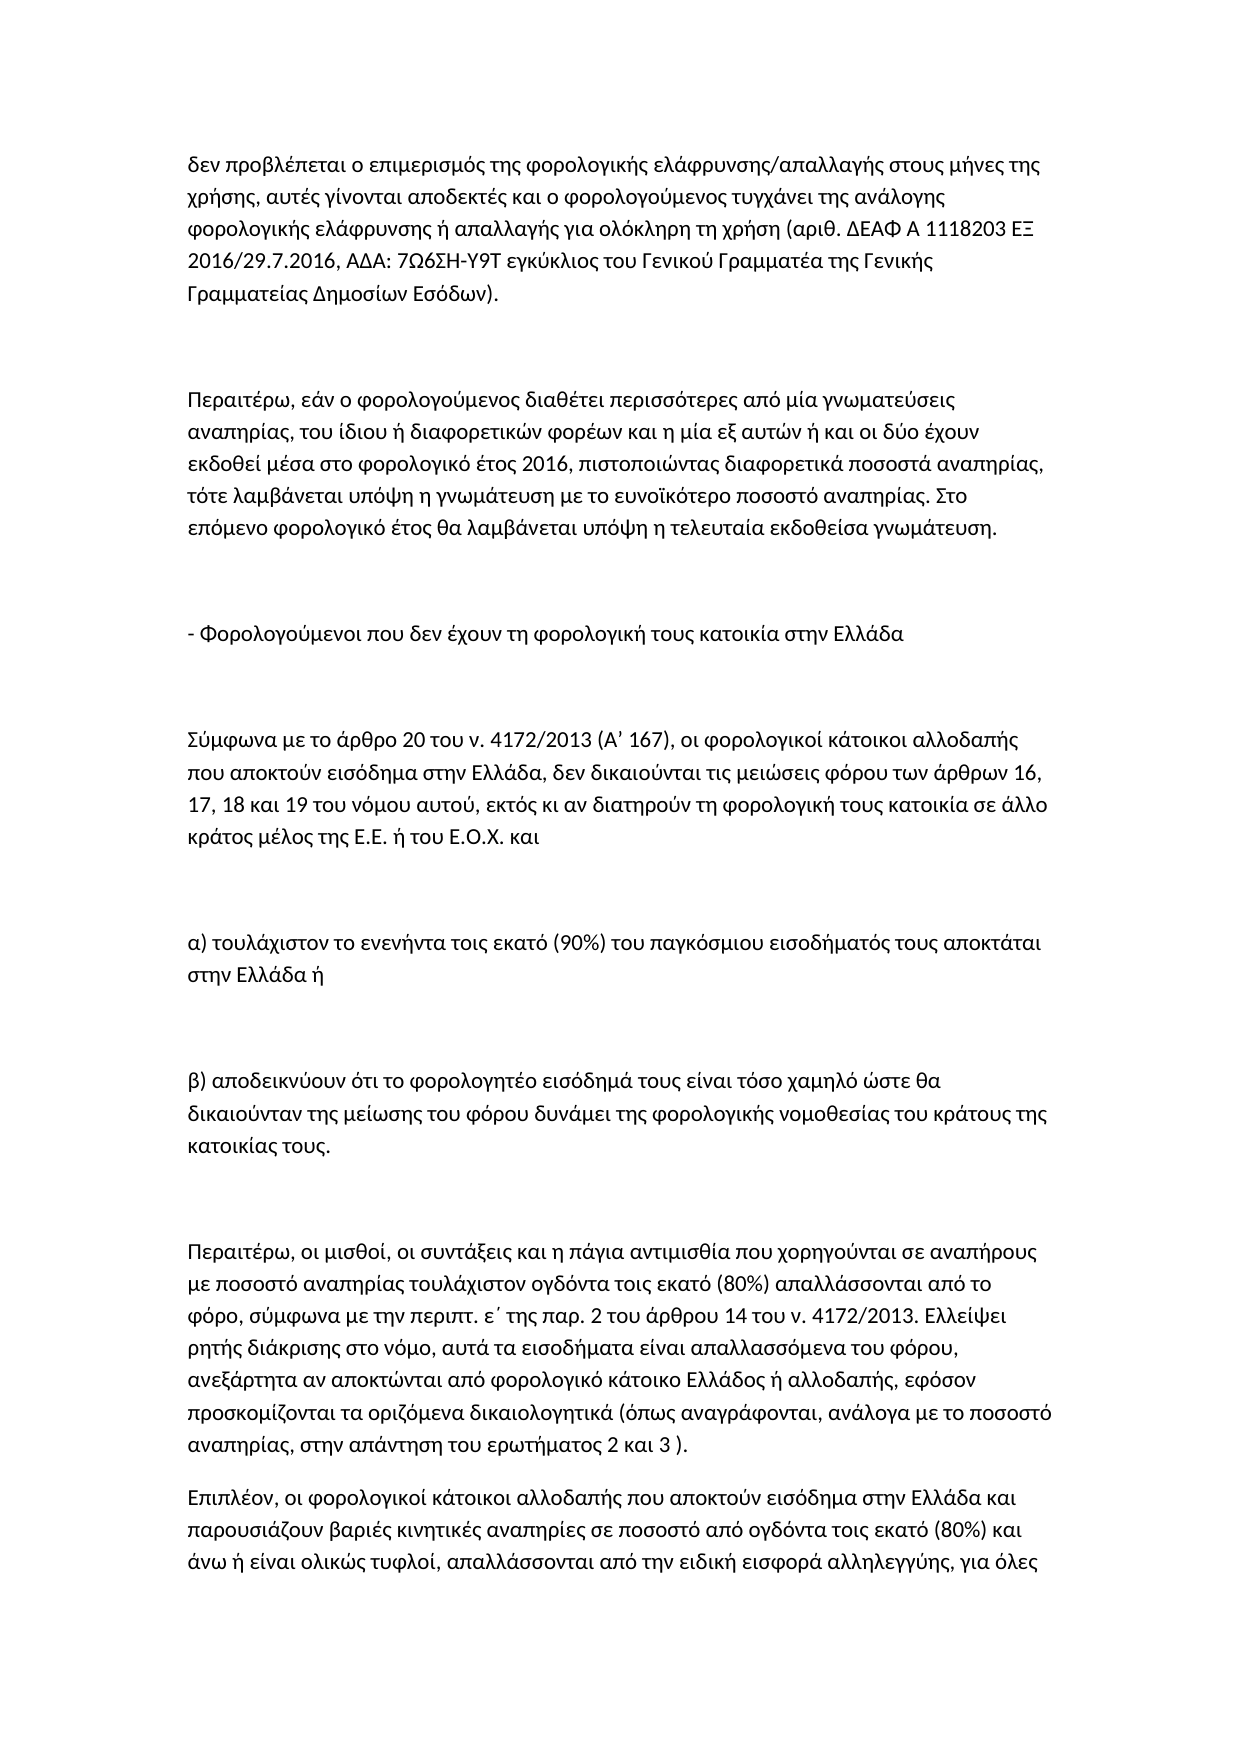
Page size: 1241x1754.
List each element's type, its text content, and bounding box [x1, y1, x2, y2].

text - Φορολογούμενοι που δεν έχουν τη φορολογική τους κατοικία στην Ελλάδα [187, 619, 1053, 648]
text Περαιτέρω, εάν ο φορολογούμενος διαθέτει περισσότερες από μία γνωματεύσεις αναπηρίας, του ίδιου ή διαφορετικών φορέων και η μία εξ αυτών ή και οι δύο έχουν εκδοθεί μέσα στο φορολογικό έτος 2016, πιστοποιώντας διαφορετικά ποσοστά αναπηρίας, τότε λαμβάνεται υπόψη η γνωμάτευση με το ευνοϊκότερο ποσοστό αναπηρίας. Στο επόμενο φορολογικό έτος θα λαμβάνεται υπόψη η τελευταία εκδοθείσα γνωμάτευση. [187, 385, 1053, 542]
text Σύμφωνα με το άρθρο 20 του ν. 4172/2013 (Α’ 167), οι φορολογικοί κάτοικοι αλλοδαπής που αποκτούν εισόδημα στην Ελλάδα, δεν δικαιούνται τις μειώσεις φόρου των άρθρων 16, 17, 18 και 19 του νόμου αυτού, εκτός κι αν διατηρούν τη φορολογική τους κατοικία σε άλλο κράτος μέλος της Ε.Ε. ή του Ε.Ο.Χ. και [187, 726, 1053, 850]
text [187, 1483, 1053, 1575]
text α) τουλάχιστον το ενενήντα τοις εκατό (90%) του παγκόσμιου εισοδήματός τους αποκτάται στην Ελλάδα ή [187, 928, 1053, 988]
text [187, 150, 1053, 307]
text Περαιτέρω, οι μισθοί, οι συντάξεις και η πάγια αντιμισθία που χορηγούνται σε αναπήρους με ποσοστό αναπηρίας τουλάχιστον ογδόντα τοις εκατό (80%) απαλλάσσονται από το φόρο, σύμφωνα με την περιπτ. ε΄ της παρ. 2 του άρθρου 14 του ν. 4172/2013. Ελλείψει ρητής διάκρισης στο νόμο, αυτά τα εισοδήματα είναι απαλλασσόμενα του φόρου, ανεξάρτητα αν αποκτώνται από φορολογικό κάτοικο Ελλάδος ή αλλοδαπής, εφόσον προσκομίζονται τα οριζόμενα δικαιολογητικά (όπως αναγράφονται, ανάλογα με το ποσοστό αναπηρίας, στην απάντηση του ερωτήματος 2 και 3 ). [187, 1237, 1053, 1458]
text β) αποδεικνύουν ότι το φορολογητέο εισόδημά τους είναι τόσο χαμηλό ώστε θα δικαιούνταν της μείωσης του φόρου δυνάμει της φορολογικής νομοθεσίας του κράτους της κατοικίας τους. [187, 1066, 1053, 1159]
